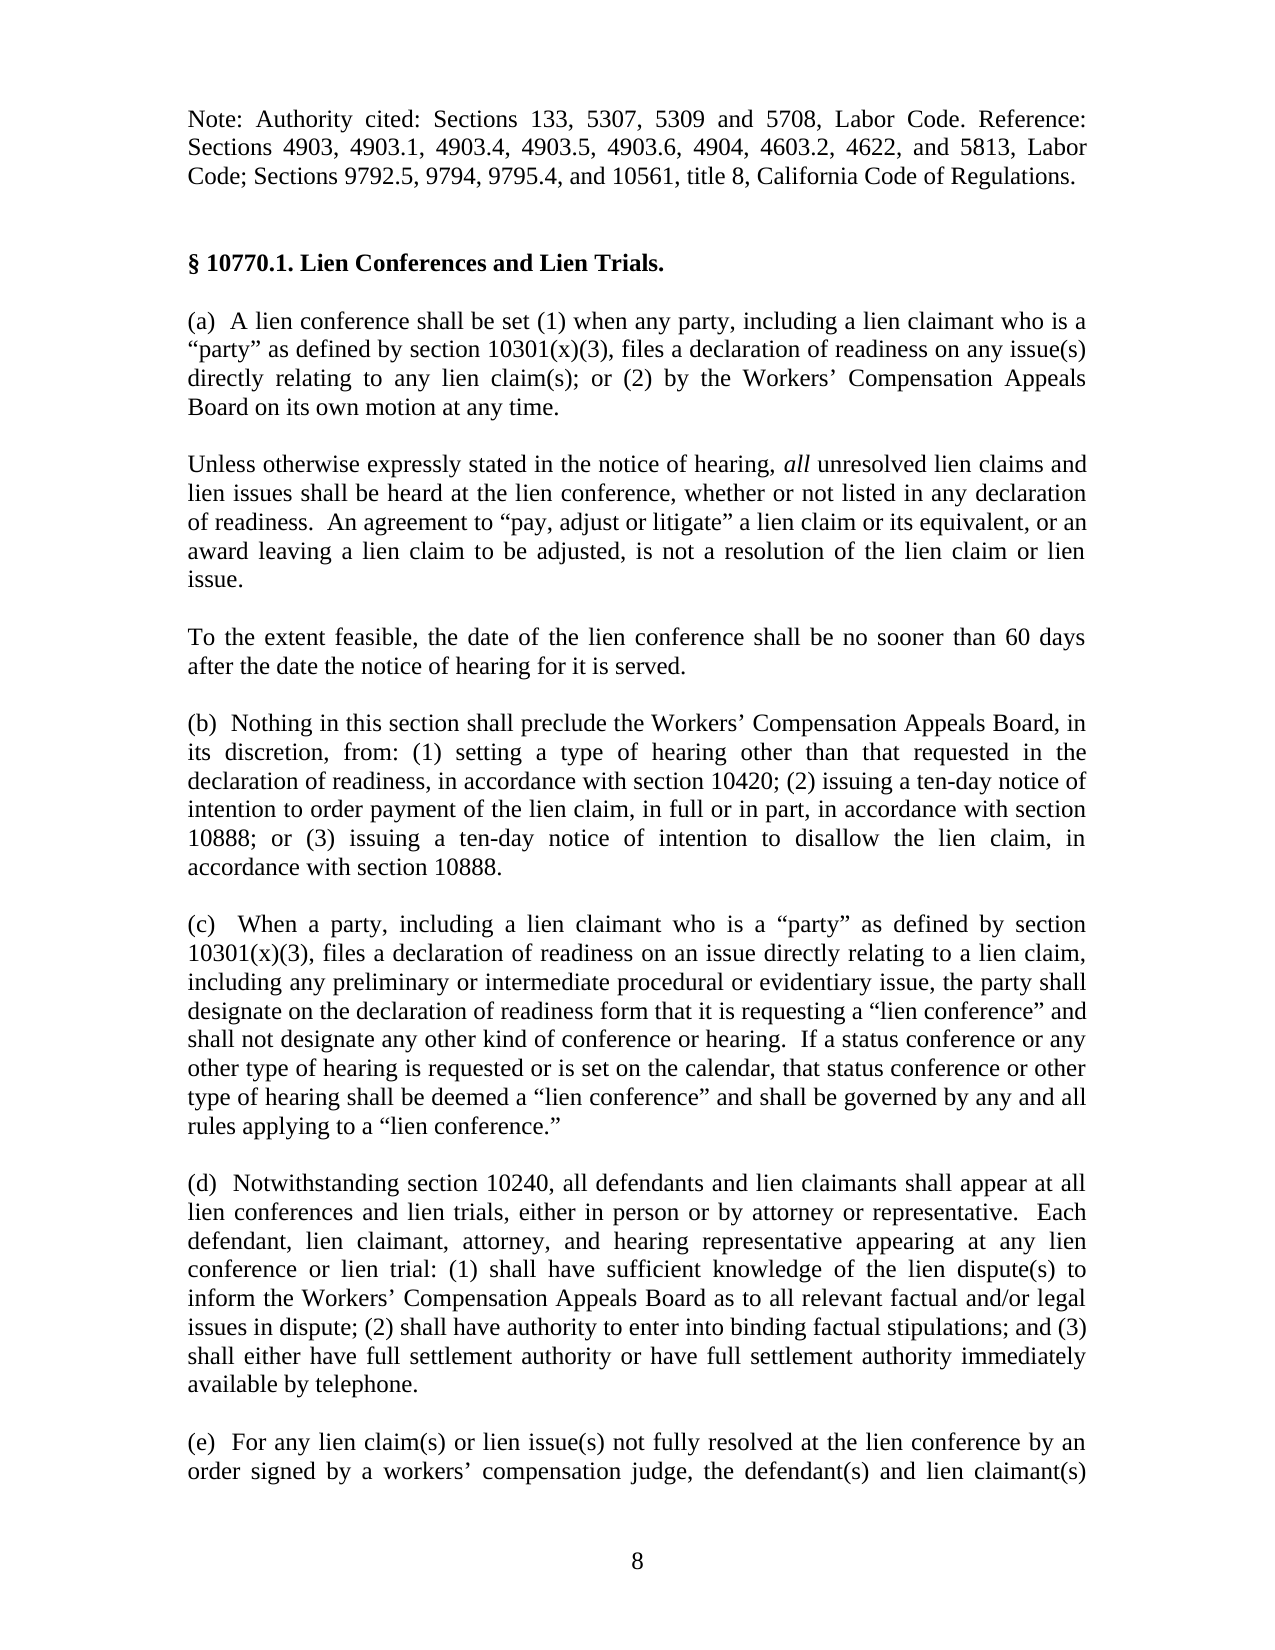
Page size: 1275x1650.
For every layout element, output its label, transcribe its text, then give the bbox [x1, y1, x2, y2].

text Unless otherwise expressly stated in the notice of hearing, all unresolved lien claims and lien issues shall be heard at the lien conference, whether or not listed in any declaration of readiness. An agreement to “pay, adjust or litigate” a lien claim or its equivalent, or an award leaving a lien claim to be adjusted, is not a resolution of the lien claim or lien issue. [187, 449, 1087, 593]
text (d) Notwithstanding section 10240, all defendants and lien claimants shall appear at all lien conferences and lien trials, either in person or by attorney or representative. Each defendant, lien claimant, attorney, and hearing representative appearing at any lien conference or lien trial: (1) shall have sufficient knowledge of the lien dispute(s) to inform the Workers’ Compensation Appeals Board as to all relevant factual and/or legal issues in dispute; (2) shall have authority to enter into binding factual stipulations; and (3) shall either have full settlement authority or have full settlement authority immediately available by telephone. [187, 1168, 1087, 1398]
text To the extent feasible, the date of the lien conference shall be no sooner than 60 days after the date the notice of hearing for it is served. [187, 622, 1087, 679]
text (c) When a party, including a lien claimant who is a “party” as defined by section 10301(x)(3), files a declaration of readiness on an issue directly relating to a lien claim, including any preliminary or intermediate procedural or evidentiary issue, the party shall designate on the declaration of readiness form that it is requesting a “lien conference” and shall not designate any other kind of conference or hearing. If a status conference or any other type of hearing is requested or is set on the calendar, that status conference or other type of hearing shall be deemed a “lien conference” and shall be governed by any and all rules applying to a “lien conference.” [187, 909, 1087, 1139]
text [187, 1427, 1087, 1484]
text (a) A lien conference shall be set (1) when any party, including a lien claimant who is a “party” as defined by section 10301(x)(3), files a declaration of readiness on any issue(s) directly relating to any lien claim(s); or (2) by the Workers’ Compensation Appeals Board on its own motion at any time. [187, 306, 1087, 421]
text (b) Nothing in this section shall preclude the Workers’ Compensation Appeals Board, in its discretion, from: (1) setting a type of hearing other than that requested in the declaration of readiness, in accordance with section 10420; (2) issuing a ten-day notice of intention to order payment of the lien claim, in full or in part, in accordance with section 10888; or (3) issuing a ten-day notice of intention to disallow the lien claim, in accordance with section 10888. [187, 708, 1087, 881]
title § 10770.1. Lien Conferences and Lien Trials. [187, 248, 1087, 277]
text Note: Authority cited: Sections 133, 5307, 5309 and 5708, Labor Code. Reference: Sections 4903, 4903.1, 4903.4, 4903.5, 4903.6, 4904, 4603.2, 4622, and 5813, Labor Code; Sections 9792.5, 9794, 9795.4, and 10561, title 8, California Code of Regulations. [187, 104, 1087, 190]
